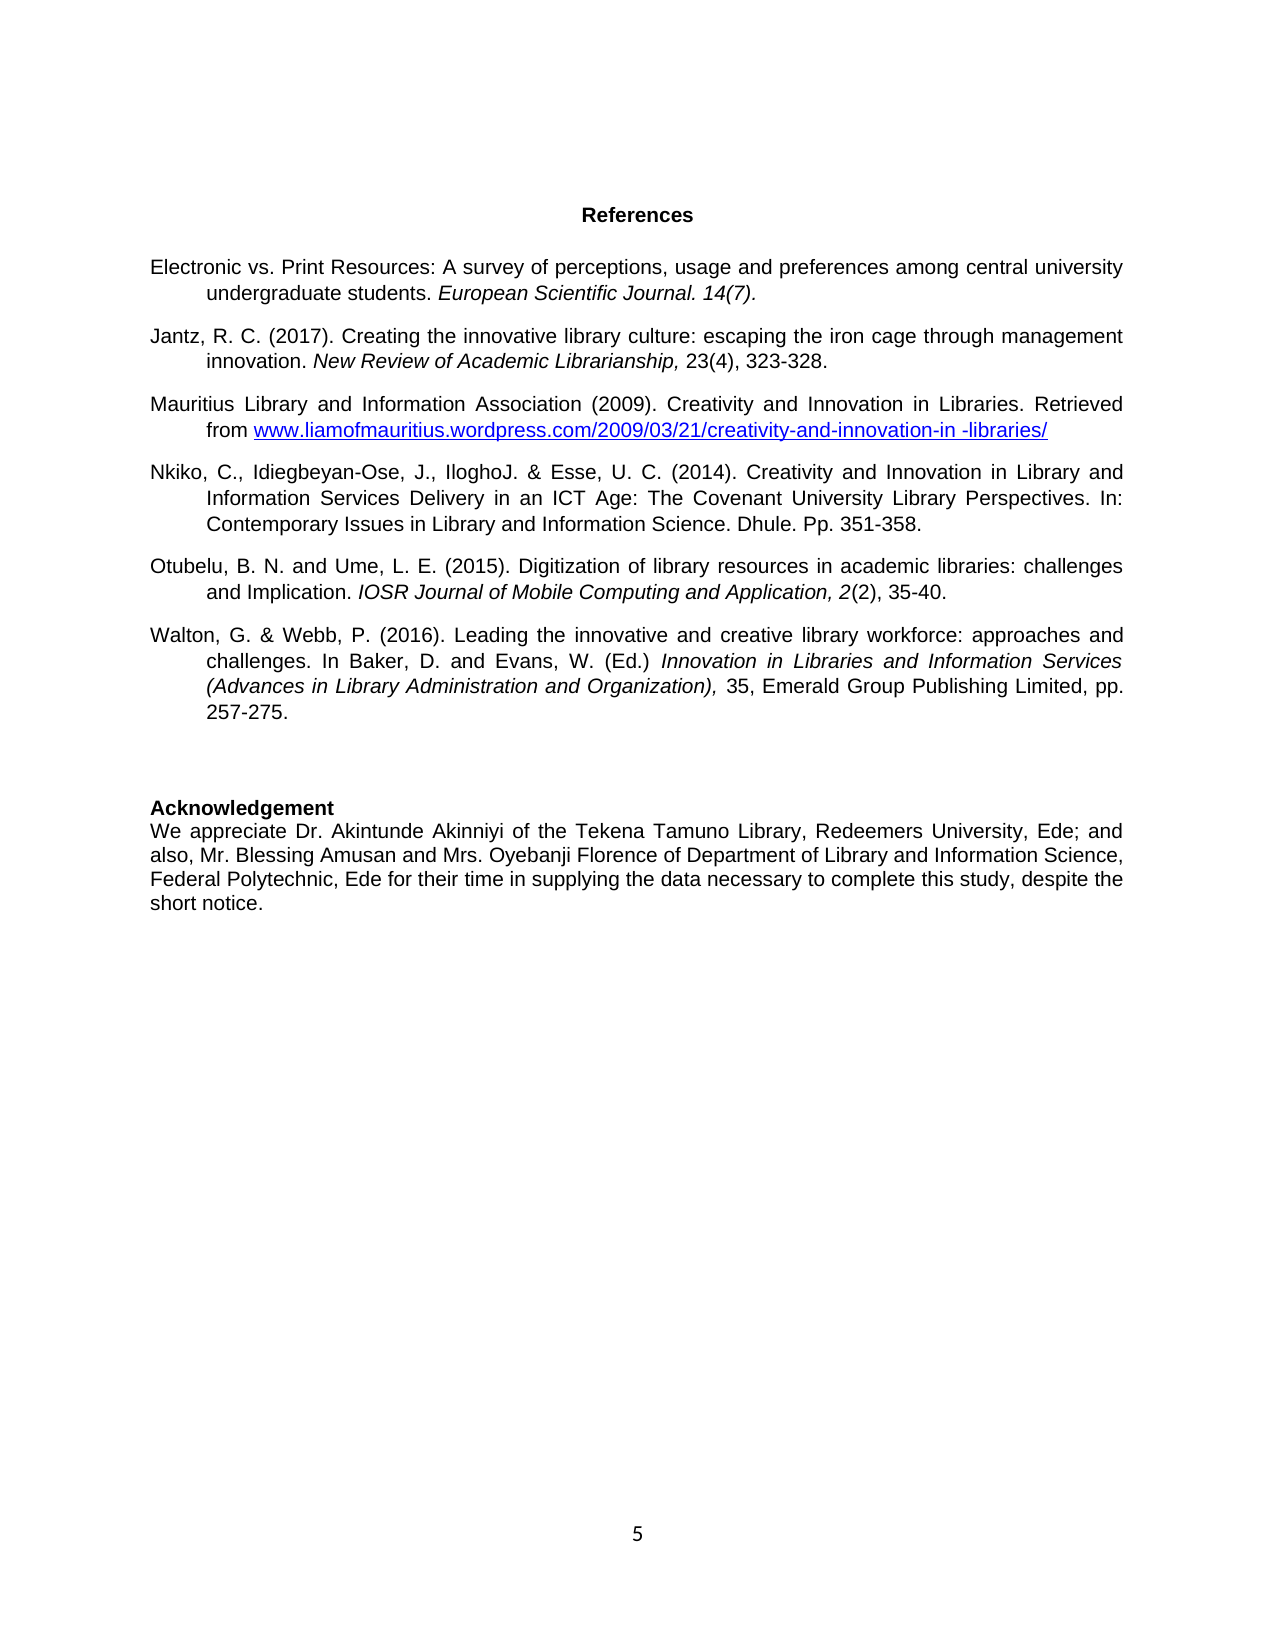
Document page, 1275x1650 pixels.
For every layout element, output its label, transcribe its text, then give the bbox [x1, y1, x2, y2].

text Otubelu, B. N. and Ume, L. E. (2015). Digitization of library resources in academic libraries: challenges and Implication. IOSR Journal of Mobile Computing and Application, 2(2), 35-40. [150, 554, 1125, 604]
text We appreciate Dr. Akintunde Akinniyi of the Tekena Tamuno Library, Redeemers University, Ede; and also, Mr. Blessing Amusan and Mrs. Oyebanji Florence of Department of Library and Information Science, Federal Polytechnic, Ede for their time in supplying the data necessary to complete this study, despite the short notice. [150, 819, 1125, 915]
text Acknowledgement [150, 795, 1125, 819]
text Walton, G. & Webb, P. (2016). Leading the innovative and creative library workforce: approaches and challenges. In Baker, D. and Evans, W. (Ed.) Innovation in Libraries and Information Services (Advances in Library Administration and Organization), 35, Emerald Group Publishing Limited, pp. 257-275. [150, 623, 1125, 724]
text References [150, 203, 1125, 227]
text Electronic vs. Print Resources: A survey of perceptions, usage and preferences among central university undergraduate students. European Scientific Journal. 14(7). [150, 255, 1125, 305]
text Nkiko, C., Idiegbeyan-Ose, J., IloghoJ. & Esse, U. C. (2014). Creativity and Innovation in Library and Information Services Delivery in an ICT Age: The Covenant University Library Perspectives. In: Contemporary Issues in Library and Information Science. Dhule. Pp. 351-358. [150, 460, 1125, 536]
text Mauritius Library and Information Association (2009). Creativity and Innovation in Libraries. Retrieved from www.liamofmauritius.wordpress.com/2009/03/21/creativity-and-innovation-in -libraries/ [150, 392, 1125, 442]
text Jantz, R. C. (2017). Creating the innovative library culture: escaping the iron cage through management innovation. New Review of Academic Librarianship, 23(4), 323-328. [150, 323, 1125, 373]
